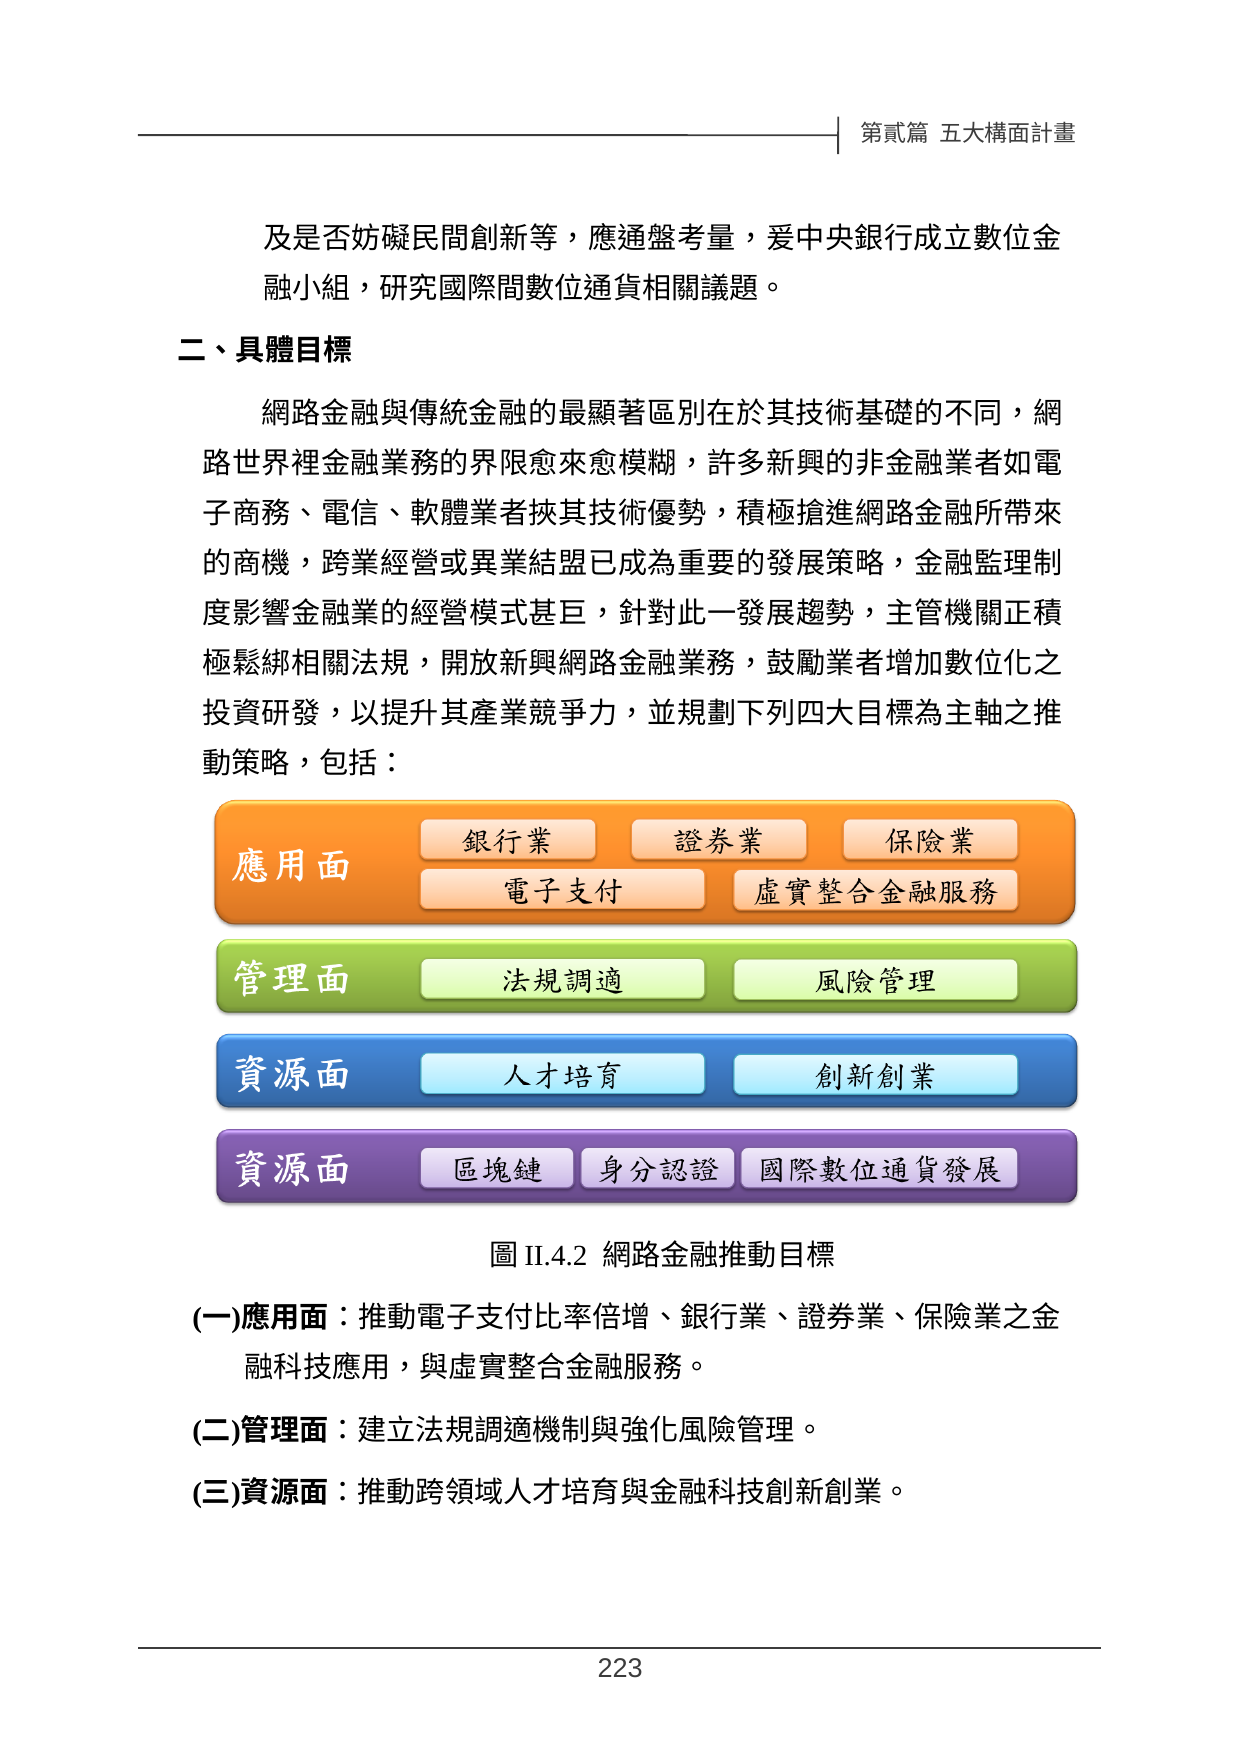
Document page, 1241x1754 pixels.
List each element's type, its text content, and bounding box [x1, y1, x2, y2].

text (一)應用面：推動電子支付比率倍增、銀行業、證券業、保險業之金融科技應用，與虛實整合金融服務。 [192, 1286, 1063, 1386]
picture [202, 794, 1087, 1212]
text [239, 207, 1063, 307]
text 二、具體目標 [177, 319, 1063, 369]
text (二)管理面：建立法規調適機制與強化風險管理。 [192, 1399, 1063, 1449]
text (三)資源面：推動跨領域人才培育與金融科技創新創業。 [192, 1461, 1063, 1511]
text 網路金融與傳統金融的最顯著區別在於其技術基礎的不同，網路世界裡金融業務的界限愈來愈模糊，許多新興的非金融業者如電子商務、電信、軟體業者挾其技術優勢，積極搶進網路金融所帶來的商機，跨業經營或異業結盟已成為重要的發展策略，金融監理制度影響金融業的經營模式甚巨，針對此一發展趨勢，主管機關正積極鬆綁相關法規，開放新興網路金融業務，鼓勵業者增加數位化之投資研發，以提升其產業競爭力，並規劃下列四大目標為主軸之推動策略，包括： [202, 382, 1063, 782]
text 圖II.4.2 網路金融推動目標 [202, 1224, 1063, 1274]
